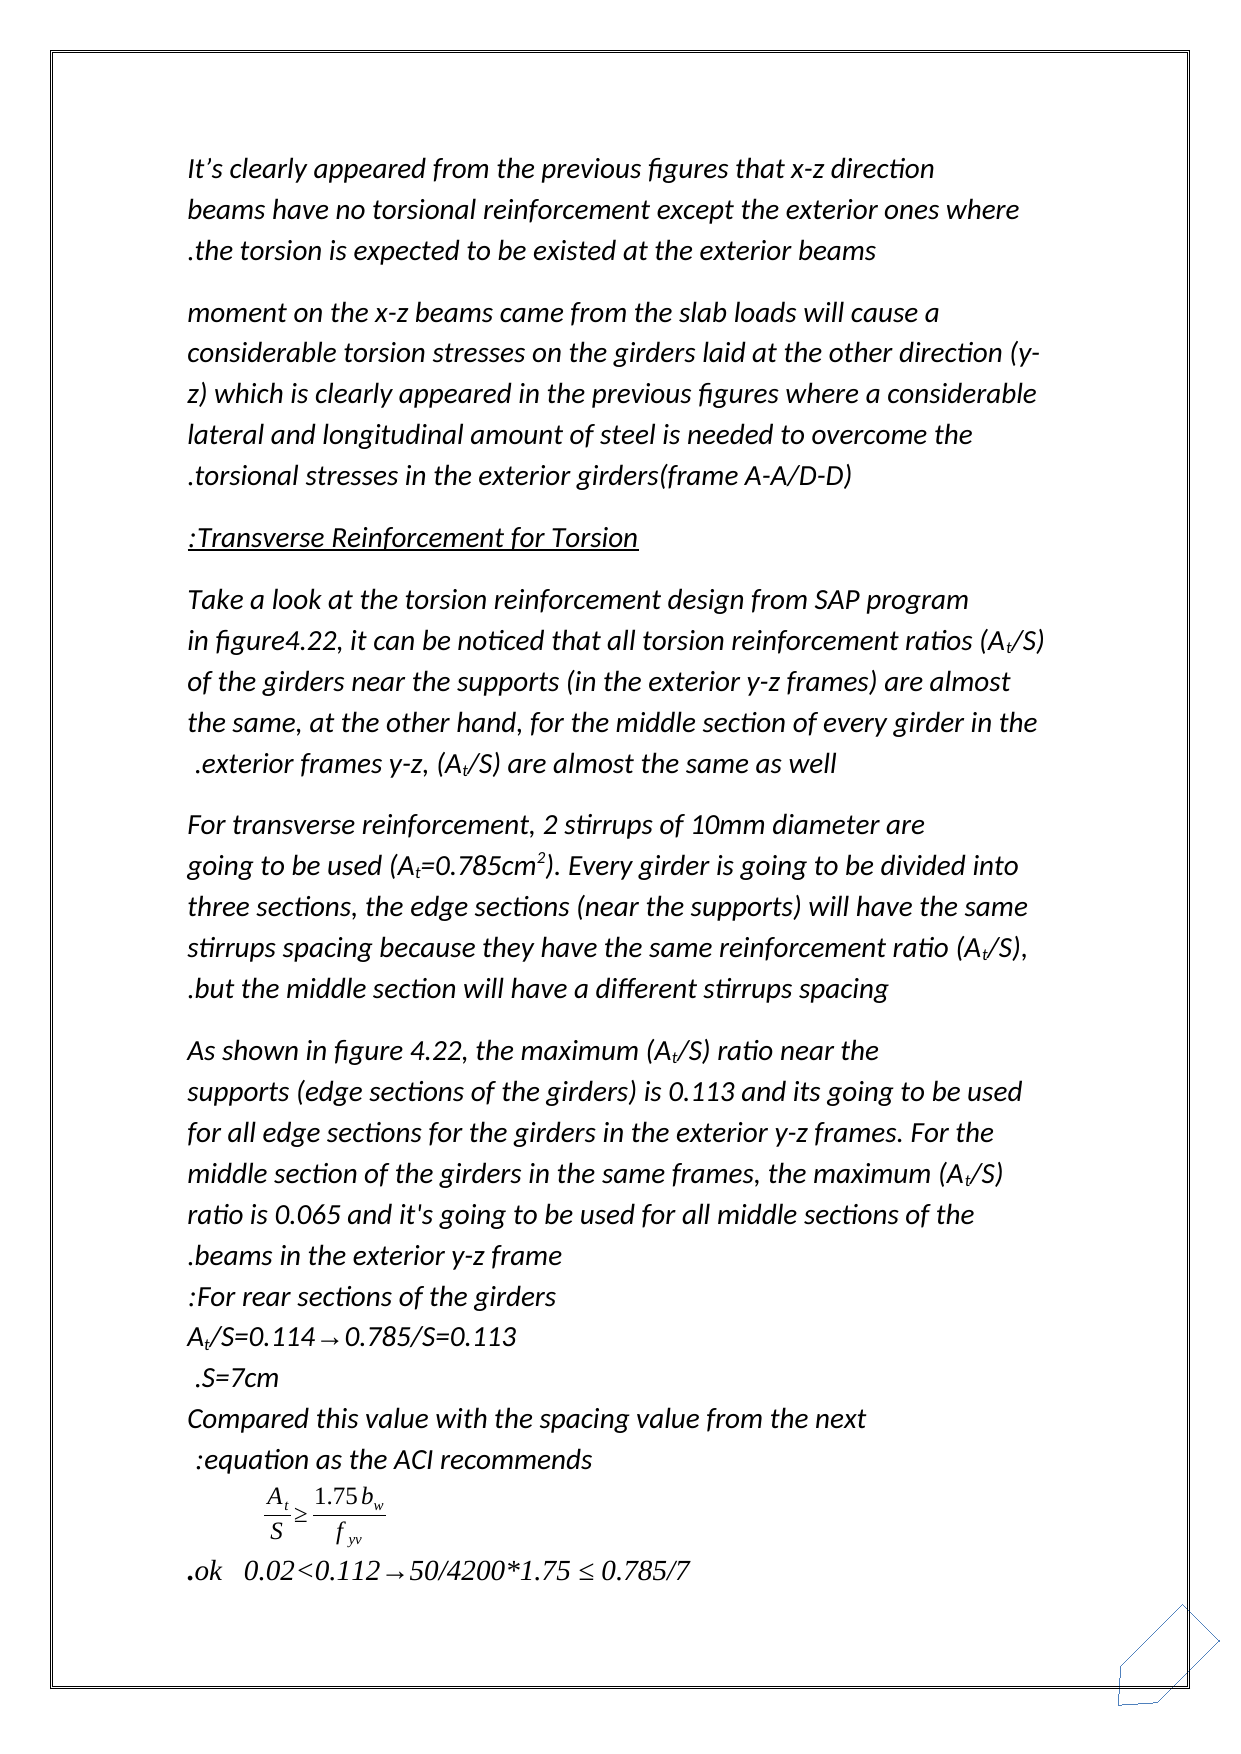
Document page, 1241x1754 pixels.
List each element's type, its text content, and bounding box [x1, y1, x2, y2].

text It’s clearly appeared from the previous figures that x-z direction beams have no torsional reinforcement except the exterior ones where the torsion is expected to be existed at the exterior beams. [187, 150, 1053, 267]
text 0.785/7 ≥ 1.75*50/4200→0.112>0.02 ok. [187, 1553, 1053, 1586]
text For transverse reinforcement, 2 stirrups of 10mm diameter are going to be used (At=0.785cm2). Every girder is going to be divided into three sections, the edge sections (near the supports) will have the same stirrups spacing because they have the same reinforcement ratio (At/S), but the middle section will have a different stirrups spacing. [187, 806, 1053, 1006]
text S=7cm. [187, 1359, 1053, 1395]
text Transverse Reinforcement for Torsion: [187, 519, 1053, 555]
text moment on the x-z beams came from the slab loads will cause a considerable torsion stresses on the girders laid at the other direction (y-z) which is clearly appeared in the previous figures where a considerable lateral and longitudinal amount of steel is needed to overcome the torsional stresses in the exterior girders(frame A-A/D-D). [187, 294, 1053, 493]
text For rear sections of the girders: [187, 1278, 1053, 1313]
text Compared this value with the spacing value from the next equation as the ACI recommends: [187, 1400, 1053, 1477]
text At/S=0.114→0.785/S=0.113 [187, 1318, 1053, 1354]
text As shown in figure 4.22, the maximum (At/S) ratio near the supports (edge sections of the girders) is 0.113 and its going to be used for all edge sections for the girders in the exterior y-z frames. For the middle section of the girders in the same frames, the maximum (At/S) ratio is 0.065 and it's going to be used for all middle sections of the beams in the exterior y-z frame. [187, 1032, 1053, 1272]
text Take a look at the torsion reinforcement design from SAP program in figure4.22, it can be noticed that all torsion reinforcement ratios (At/S) of the girders near the supports (in the exterior y-z frames) are almost the same, at the other hand, for the middle section of every girder in the exterior frames y-z, (At/S) are almost the same as well. [187, 581, 1053, 780]
